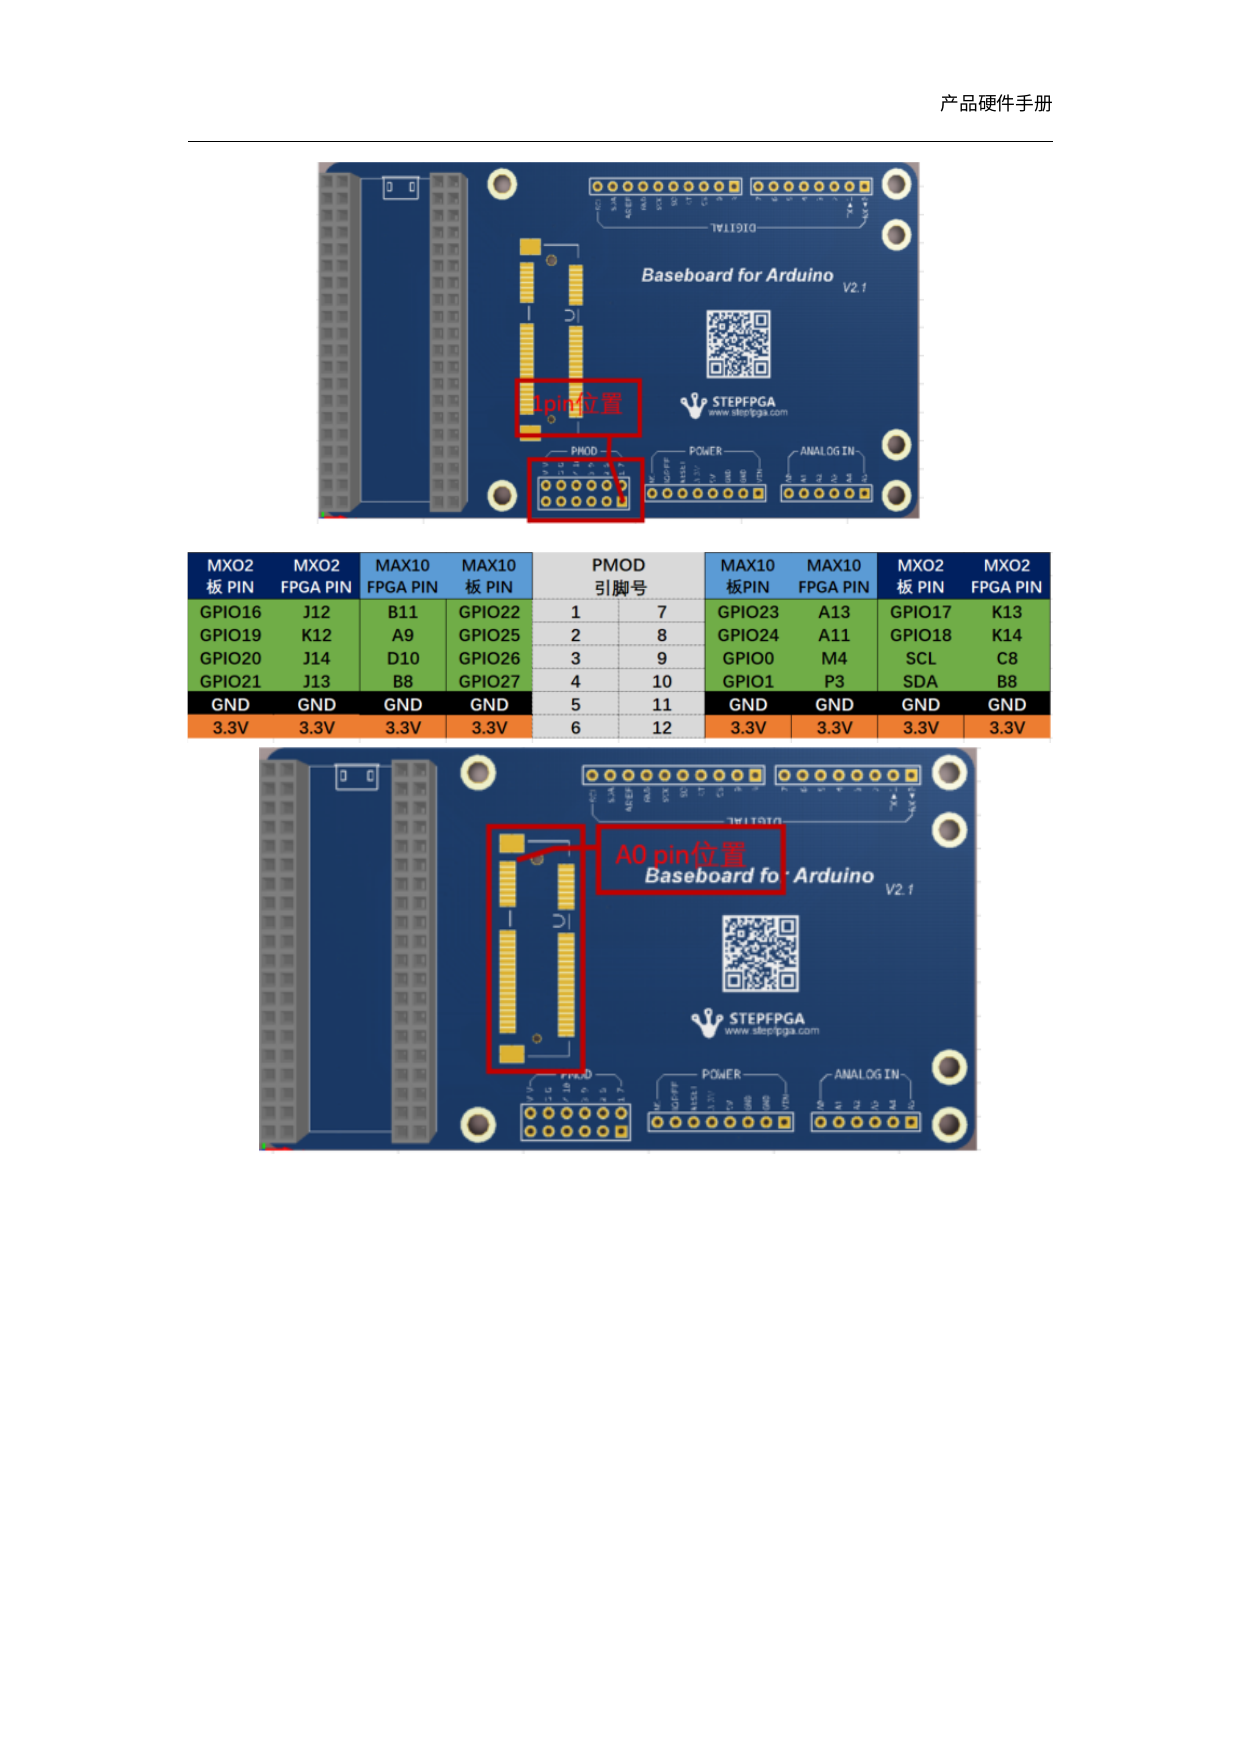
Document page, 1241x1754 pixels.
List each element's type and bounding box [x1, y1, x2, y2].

picture [259, 747, 982, 1154]
picture [187, 552, 1053, 743]
picture [316, 162, 924, 524]
